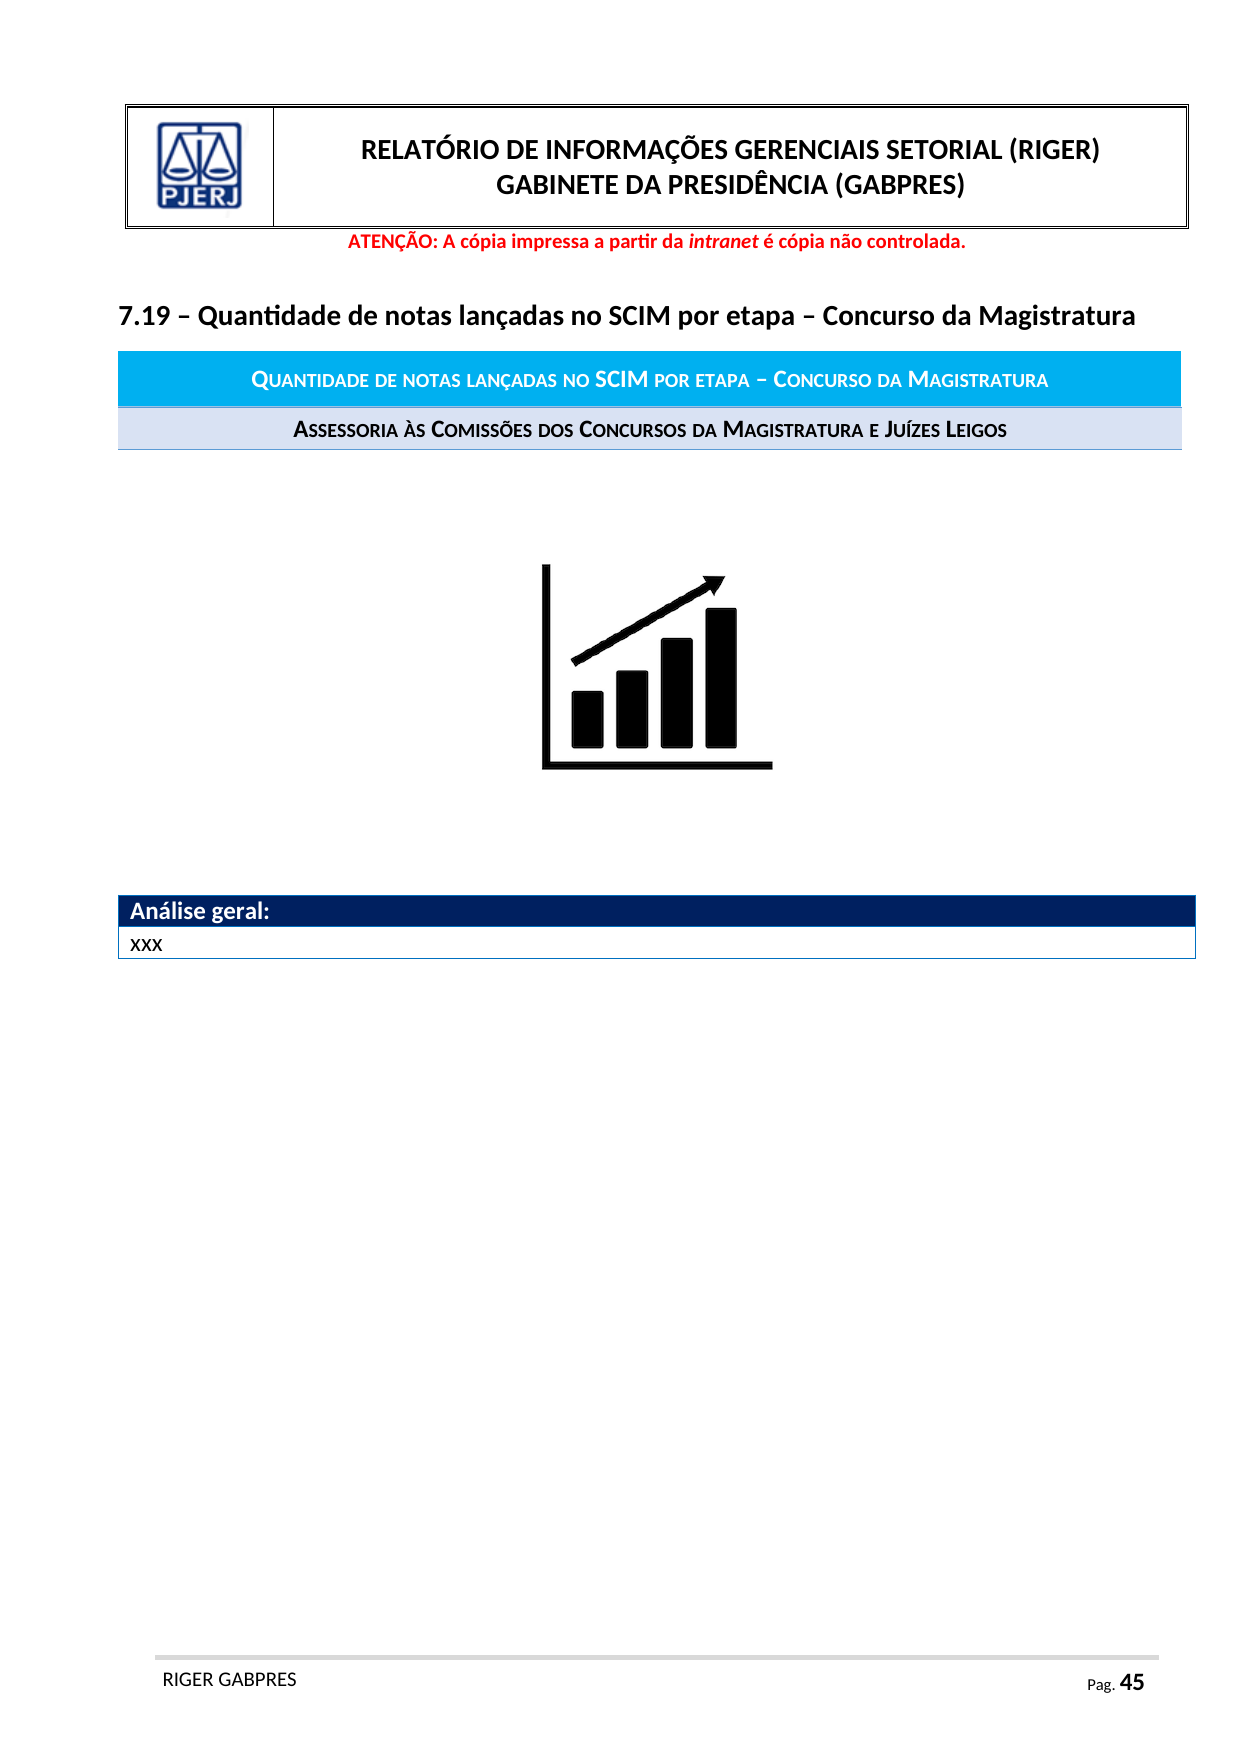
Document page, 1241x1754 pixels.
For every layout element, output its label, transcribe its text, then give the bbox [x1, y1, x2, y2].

subtitle 7.19 – Quantidade de notas lançadas no SCIM por etapa – Concurso da Magistratura [118, 297, 1196, 333]
picture [151, 115, 249, 218]
table_header Quantidade de notas lançadas no SCIM por etapa – Concurso da Magistratura [118, 351, 1181, 406]
table_cell xxx [119, 927, 1195, 958]
picture [382, 502, 932, 832]
table_header Análise geral: [119, 896, 1195, 926]
table_header Assessoria às Comissões dos Concursos da Magistratura e Juízes Leigos [118, 408, 1182, 449]
